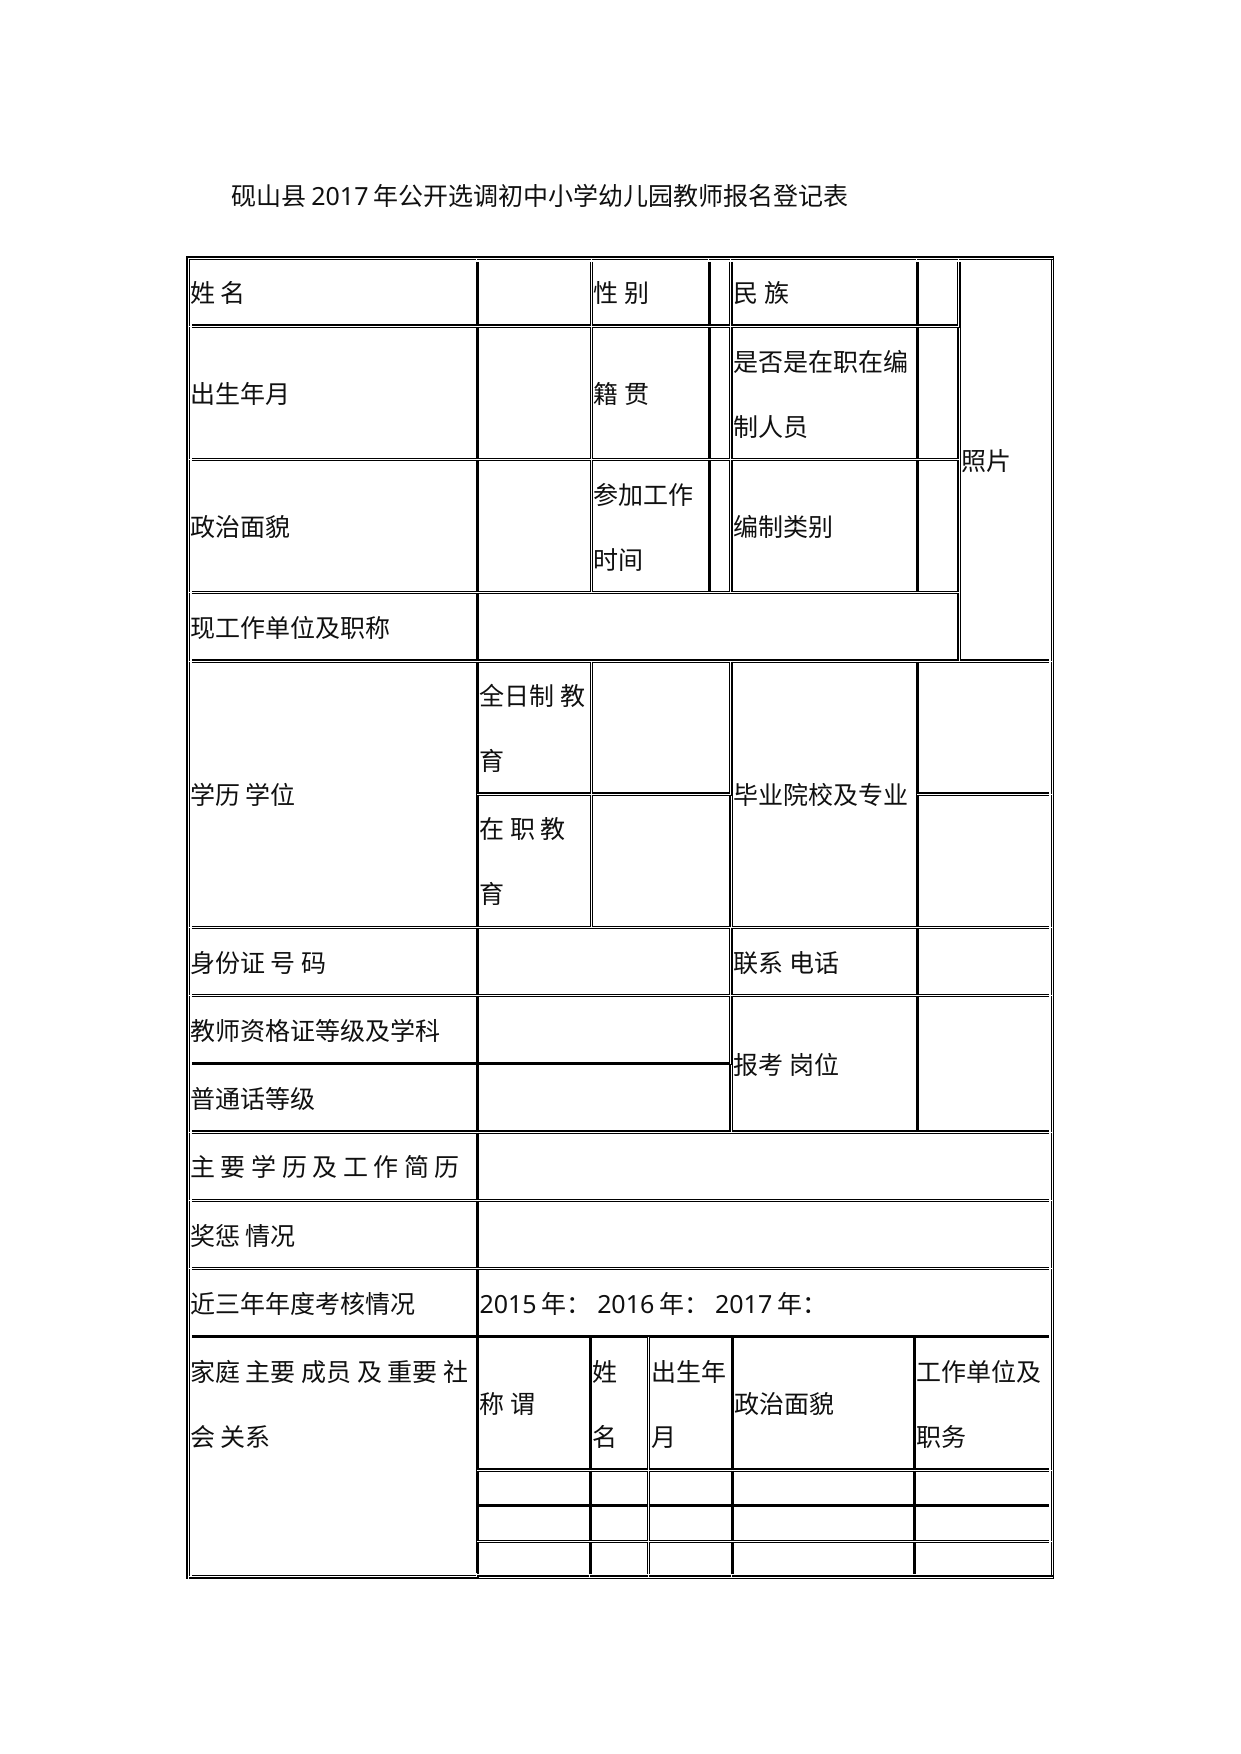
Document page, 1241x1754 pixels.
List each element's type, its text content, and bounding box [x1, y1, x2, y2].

table_header 照片 [959, 260, 1051, 659]
table_cell [479, 1507, 589, 1539]
table_header 性 别 [591, 258, 709, 324]
table_cell 近三年年度考核情况 [188, 1267, 477, 1335]
table_cell 普通话等级 [190, 1062, 476, 1130]
table_cell 报考 岗位 [733, 997, 916, 1130]
table_cell 参加工作时间 [593, 461, 708, 591]
table_cell [711, 328, 729, 458]
table_cell [732, 1543, 914, 1575]
table_cell [734, 1507, 913, 1539]
table_cell [479, 594, 957, 659]
table_cell [734, 1472, 913, 1504]
table_cell 奖惩 情况 [190, 1199, 476, 1267]
table_cell [917, 994, 1052, 1130]
table_cell [914, 1540, 1051, 1575]
table_cell 出生年月 [650, 1338, 731, 1468]
table_cell 身份证 号 码 [188, 926, 477, 994]
table_cell [479, 1472, 589, 1504]
table_cell 政治面貌 [188, 458, 477, 591]
table_cell 出生年月 [190, 324, 476, 458]
table_cell [919, 328, 957, 458]
table_cell 工作单位及职务 [916, 1335, 1051, 1468]
table_cell 联系 电话 [733, 929, 916, 994]
text 砚山县2017年公开选调初中小学幼儿园教师报名登记表 [187, 162, 1053, 227]
table_cell 现工作单位及职称 [188, 591, 477, 659]
table_cell [650, 1472, 731, 1504]
table_cell [649, 1543, 732, 1575]
table_cell [711, 461, 729, 591]
table_cell [479, 997, 729, 1062]
table_cell 学历 学位 [190, 659, 476, 926]
table_cell 称 谓 [479, 1338, 589, 1468]
table_cell [592, 1472, 647, 1504]
table_header [917, 258, 959, 324]
table_cell [479, 328, 590, 458]
table_cell [479, 1199, 1051, 1267]
table_cell 教师资格证等级及学科 [188, 994, 477, 1062]
table_cell [593, 796, 729, 926]
table_cell [919, 792, 1051, 926]
table_cell [479, 929, 729, 994]
table_cell [919, 659, 1051, 792]
table_header [709, 258, 731, 324]
table_cell 编制类别 [733, 461, 916, 591]
table_cell 毕业院校及专业 [733, 663, 916, 926]
table_cell 籍 贯 [593, 328, 708, 458]
table_header 民 族 [731, 258, 917, 324]
table_cell 是否是在职在编制人员 [733, 328, 916, 458]
table_cell 2015年： 2016年： 2017年： [477, 1267, 1052, 1335]
table_cell 主 要 学 历 及 工 作 简 历 [190, 1130, 476, 1198]
table_header [477, 260, 591, 324]
table_header 姓 名 [190, 258, 477, 324]
table_cell 姓 名 [592, 1338, 647, 1468]
table_cell 家庭 主要 成员 及 重要 社会 关系 [190, 1335, 477, 1575]
table_cell [477, 1543, 590, 1575]
table_cell [650, 1507, 731, 1539]
table_cell [479, 1130, 1051, 1198]
table_cell 在 职 教 育 [479, 796, 590, 926]
table_cell [917, 926, 1052, 994]
table_cell [916, 1468, 1051, 1504]
table_cell [593, 663, 729, 792]
table_cell [479, 1065, 729, 1130]
table_cell [592, 1507, 647, 1539]
table_cell [919, 461, 957, 591]
table_cell [479, 461, 590, 591]
table_cell [590, 1543, 648, 1575]
table_cell 政治面貌 [734, 1338, 913, 1468]
table_cell 全日制 教 育 [479, 663, 590, 792]
table_cell [916, 1504, 1051, 1539]
